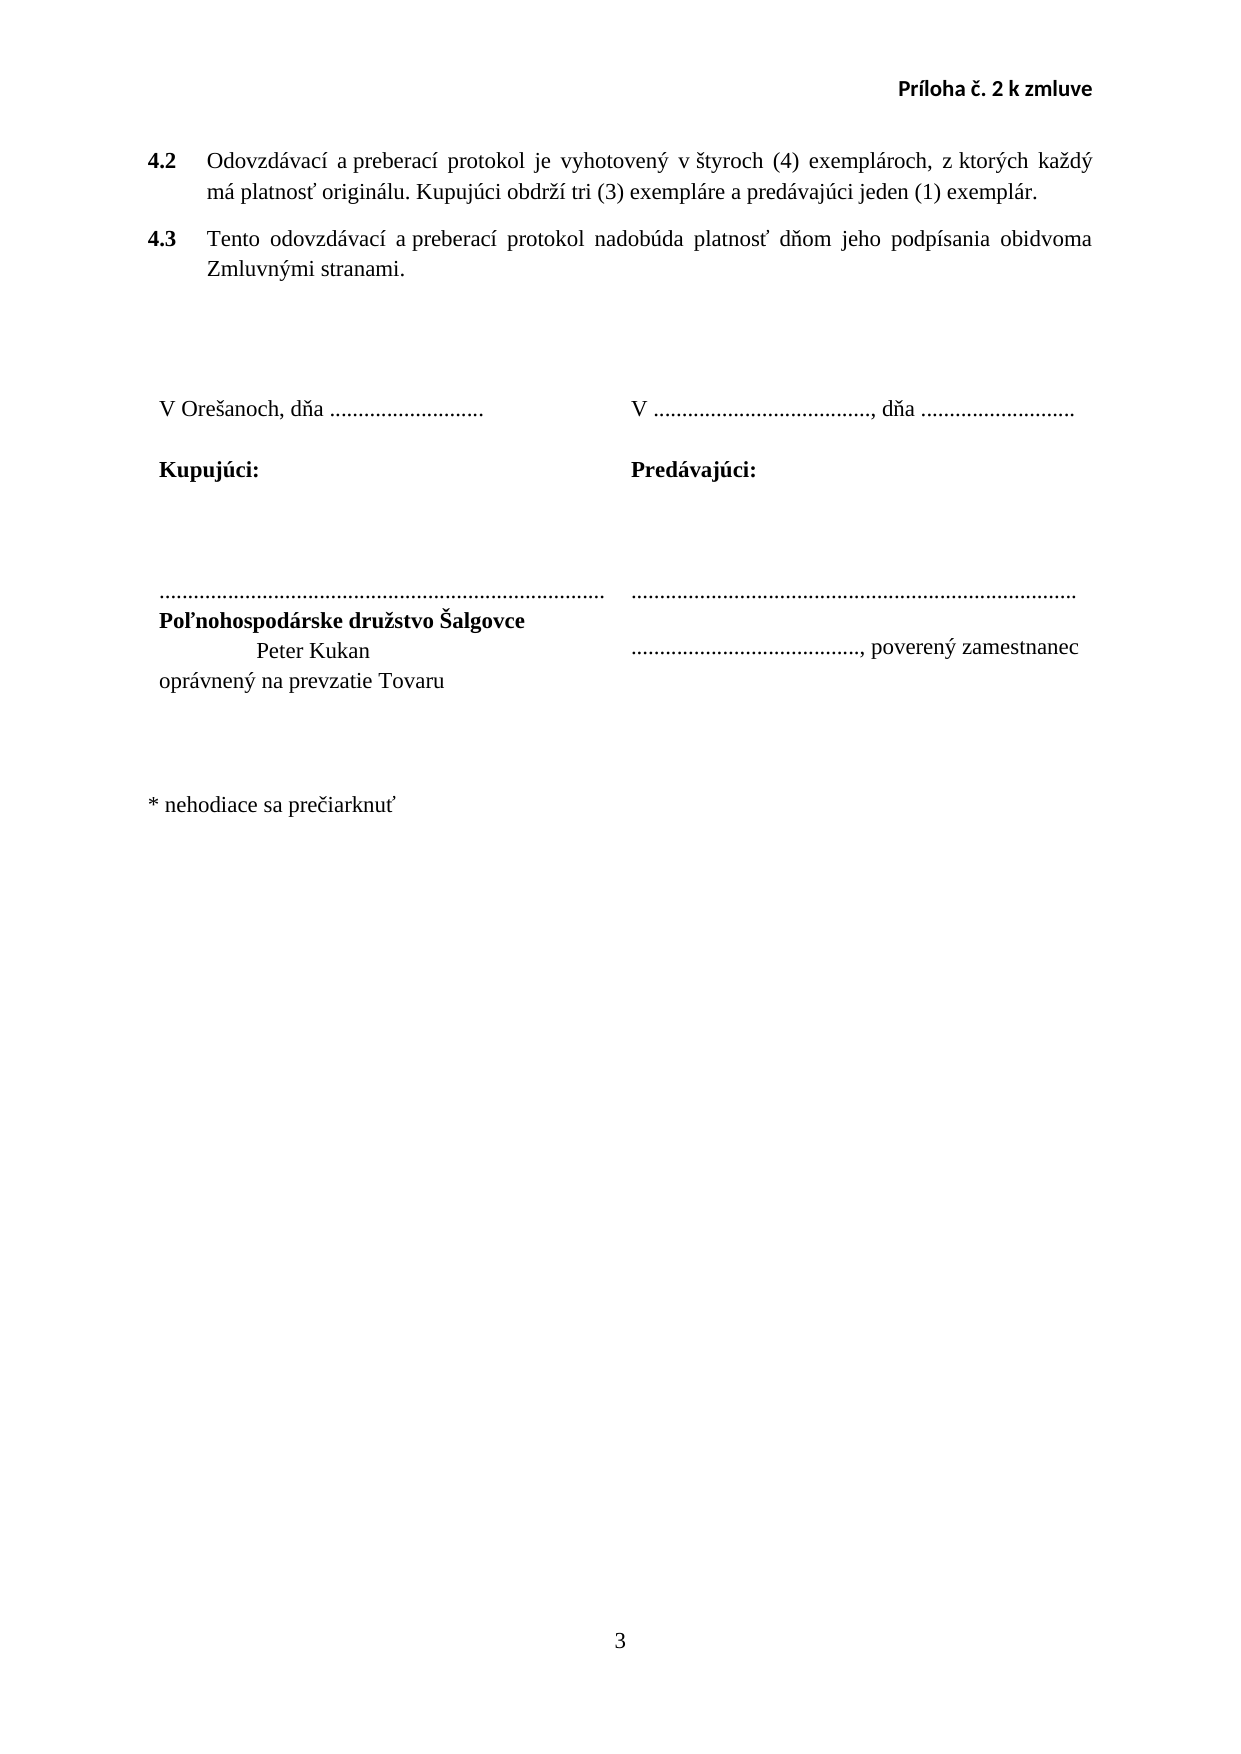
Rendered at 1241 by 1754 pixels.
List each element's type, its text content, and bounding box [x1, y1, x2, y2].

table_cell Poľnohospodárske družstvo Šalgovce Peter Kukan oprávnený na prevzatie Tovaru [148, 607, 619, 698]
list Odovzdávací a preberací protokol je vyhotovený v štyroch (4) exemplároch, z ktorých každý má platnosť originálu. Kupujúci obdrží tri (3) exempláre a predávajúci jeden (1) exemplár. [148, 148, 1093, 204]
table_cell Kupujúci: [148, 426, 619, 486]
table_cell Predávajúci: [620, 426, 1092, 486]
table_header V ......................................, dňa ........................... [620, 396, 1092, 426]
table_header V Orešanoch, dňa ........................... [148, 396, 619, 426]
table_cell .............................................................................. [148, 486, 619, 607]
text * nehodiace sa prečiarknuť [148, 791, 1093, 818]
table_cell ........................................, poverený zamestnanec [620, 607, 1092, 698]
table_cell .............................................................................. [620, 486, 1092, 607]
list Tento odovzdávací a preberací protokol nadobúda platnosť dňom jeho podpísania obidvoma Zmluvnými stranami. [148, 225, 1093, 281]
